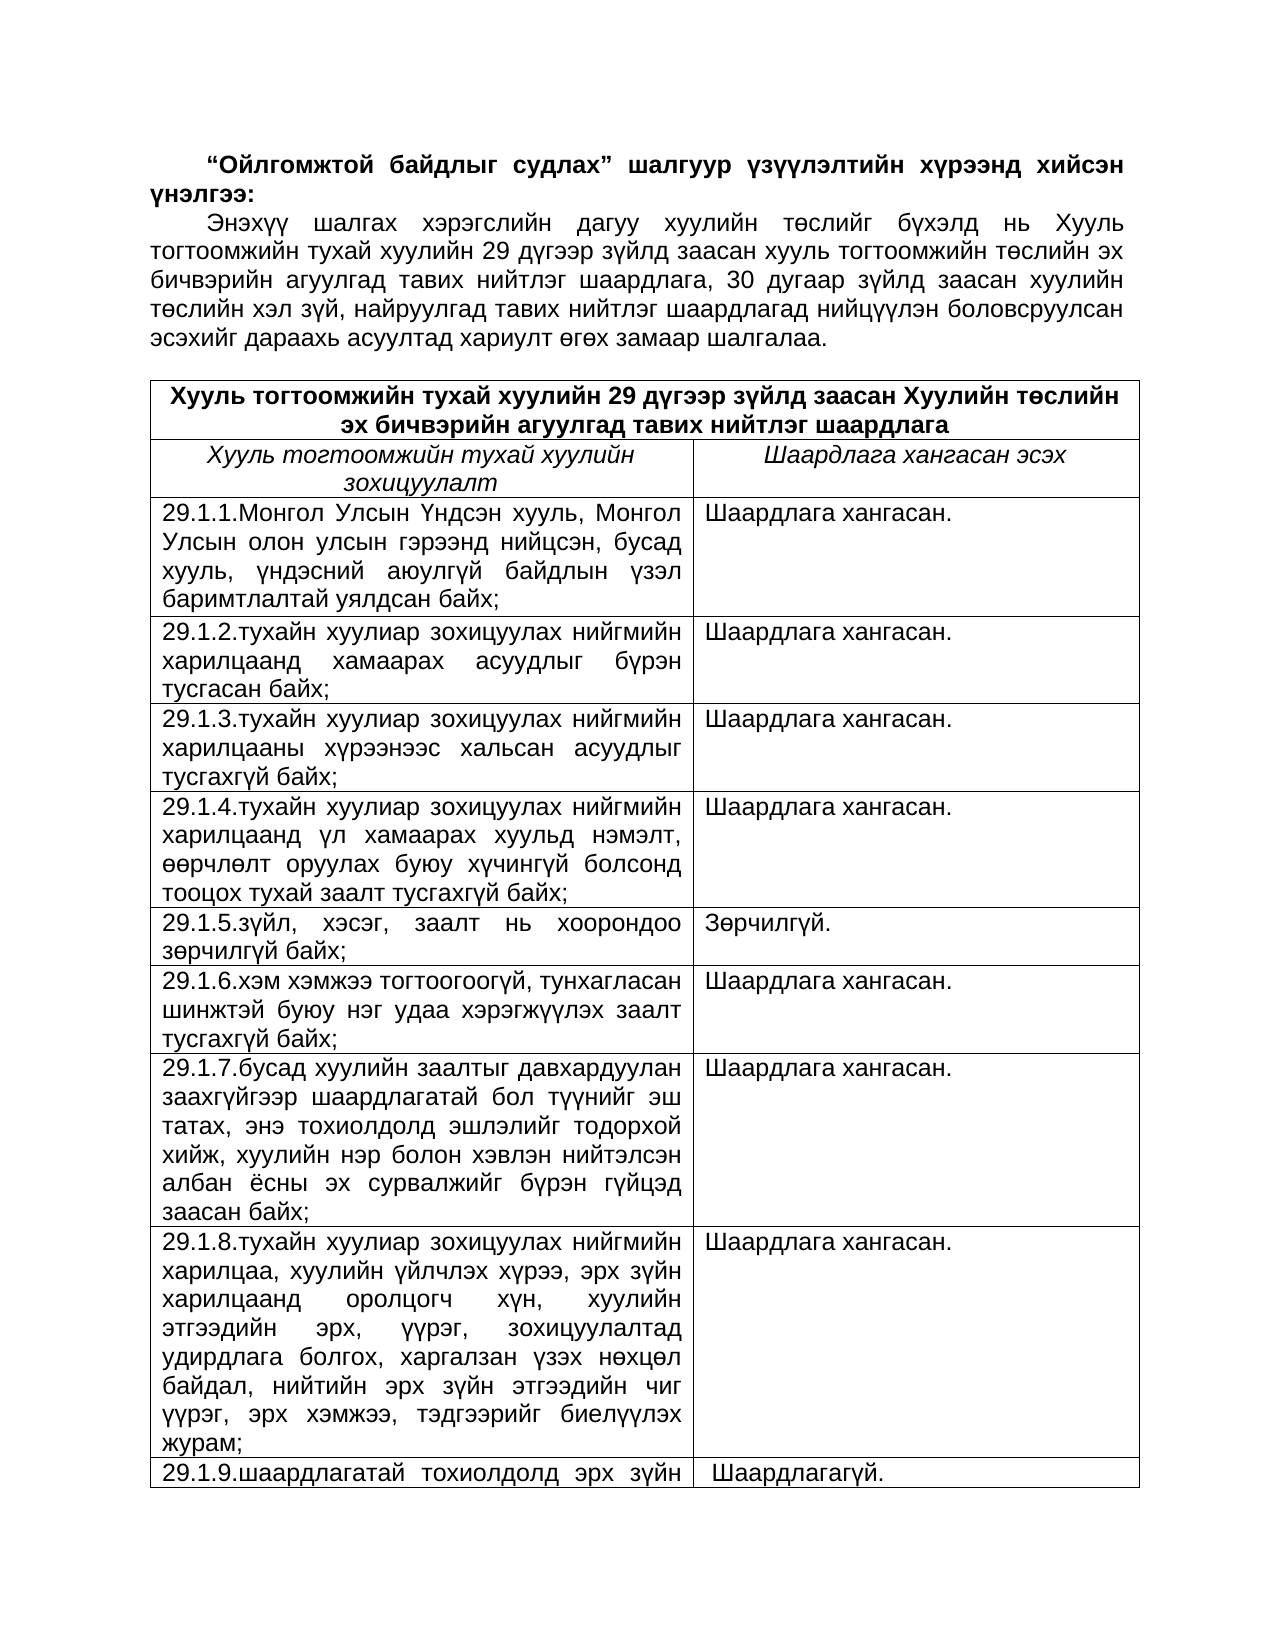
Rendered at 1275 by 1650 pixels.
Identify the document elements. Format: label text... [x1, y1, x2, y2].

table_cell Шаардлага хангасан. [694, 1054, 1139, 1226]
table_cell Шаардлага хангасан. [694, 966, 1139, 1052]
table_cell 29.1.4.тухайн хуулиар зохицуулах нийгмийн харилцаанд үл хамаарах хуульд нэмэлт, өөрчлөлт оруулах буюу хүчингүй болсонд тооцох тухай заалт тусгахгүй байх; [151, 792, 693, 907]
table_cell 29.1.1.Монгол Улсын Үндсэн хууль, Монгол Улсын олон улсын гэрээнд нийцсэн, бусад хууль, үндэсний аюулгүй байдлын үзэл баримтлалтай уялдсан байх; [151, 498, 693, 616]
table_cell Шаардлагагүй. [694, 1458, 1139, 1487]
table_cell 29.1.2.тухайн хуулиар зохицуулах нийгмийн харилцаанд хамаарах асуудлыг бүрэн тусгасан байх; [151, 617, 693, 703]
table_cell Зөрчилгүй. [694, 908, 1139, 965]
text Энэхүү шалгах хэрэгслийн дагуу хуулийн төслийг бүхэлд нь Хууль тогтоомжийн тухай хуулийн 29 дүгээр зүйлд заасан хууль тогтоомжийн төслийн эх бичвэрийн агуулгад тавих нийтлэг шаардлага, 30 дугаар зүйлд заасан хуулийн төслийн хэл зүй, найруулгад тавих нийтлэг шаардлагад нийцүүлэн боловсруулсан эсэхийг дараахь асуултад хариулт өгөх замаар шалгалаа. [150, 207, 1125, 351]
table_cell Хууль тогтоомжийн тухай хуулийн зохицуулалт [151, 440, 693, 497]
table_header Хууль тогтоомжийн тухай хуулийн 29 дүгээр зүйлд заасан Хуулийн төслийн эх бичвэрийн агуулгад тавих нийтлэг шаардлага [151, 381, 1139, 438]
table_cell 29.1.8.тухайн хуулиар зохицуулах нийгмийн харилцаа, хуулийн үйлчлэх хүрээ, эрх зүйн харилцаанд оролцогч хүн, хуулийн этгээдийн эрх, үүрэг, зохицуулалтад удирдлага болгох, харгалзан үзэх нөхцөл байдал, нийтийн эрх зүйн этгээдийн чиг үүрэг, эрх хэмжээ, тэдгээрийг биелүүлэх журам; [151, 1227, 693, 1457]
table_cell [151, 1458, 693, 1487]
table_cell Шаардлага хангасан эсэх [694, 440, 1139, 497]
table_cell Шаардлага хангасан. [694, 617, 1139, 703]
text “Ойлгомжтой байдлыг судлах” шалгуур үзүүлэлтийн хүрээнд хийсэн үнэлгээ: [150, 150, 1125, 207]
table_cell 29.1.6.хэм хэмжээ тогтоогоогүй, тунхагласан шинжтэй буюу нэг удаа хэрэгжүүлэх заалт тусгахгүй байх; [151, 966, 693, 1052]
table_cell Шаардлага хангасан. [694, 792, 1139, 907]
table_cell 29.1.5.зүйл, хэсэг, заалт нь хоорондоо зөрчилгүй байх; [151, 908, 693, 965]
table_cell Шаардлага хангасан. [694, 1227, 1139, 1457]
table_cell Шаардлага хангасан. [694, 498, 1139, 616]
table_cell 29.1.7.бусад хуулийн заалтыг давхардуулан заахгүйгээр шаардлагатай бол түүнийг эш татах, энэ тохиолдолд эшлэлийг тодорхой хийж, хуулийн нэр болон хэвлэн нийтэлсэн албан ёсны эх сурвалжийг бүрэн гүйцэд заасан байх; [151, 1054, 693, 1226]
table_cell 29.1.3.тухайн хуулиар зохицуулах нийгмийн харилцааны хүрээнээс хальсан асуудлыг тусгахгүй байх; [151, 704, 693, 791]
table_cell Шаардлага хангасан. [694, 704, 1139, 791]
